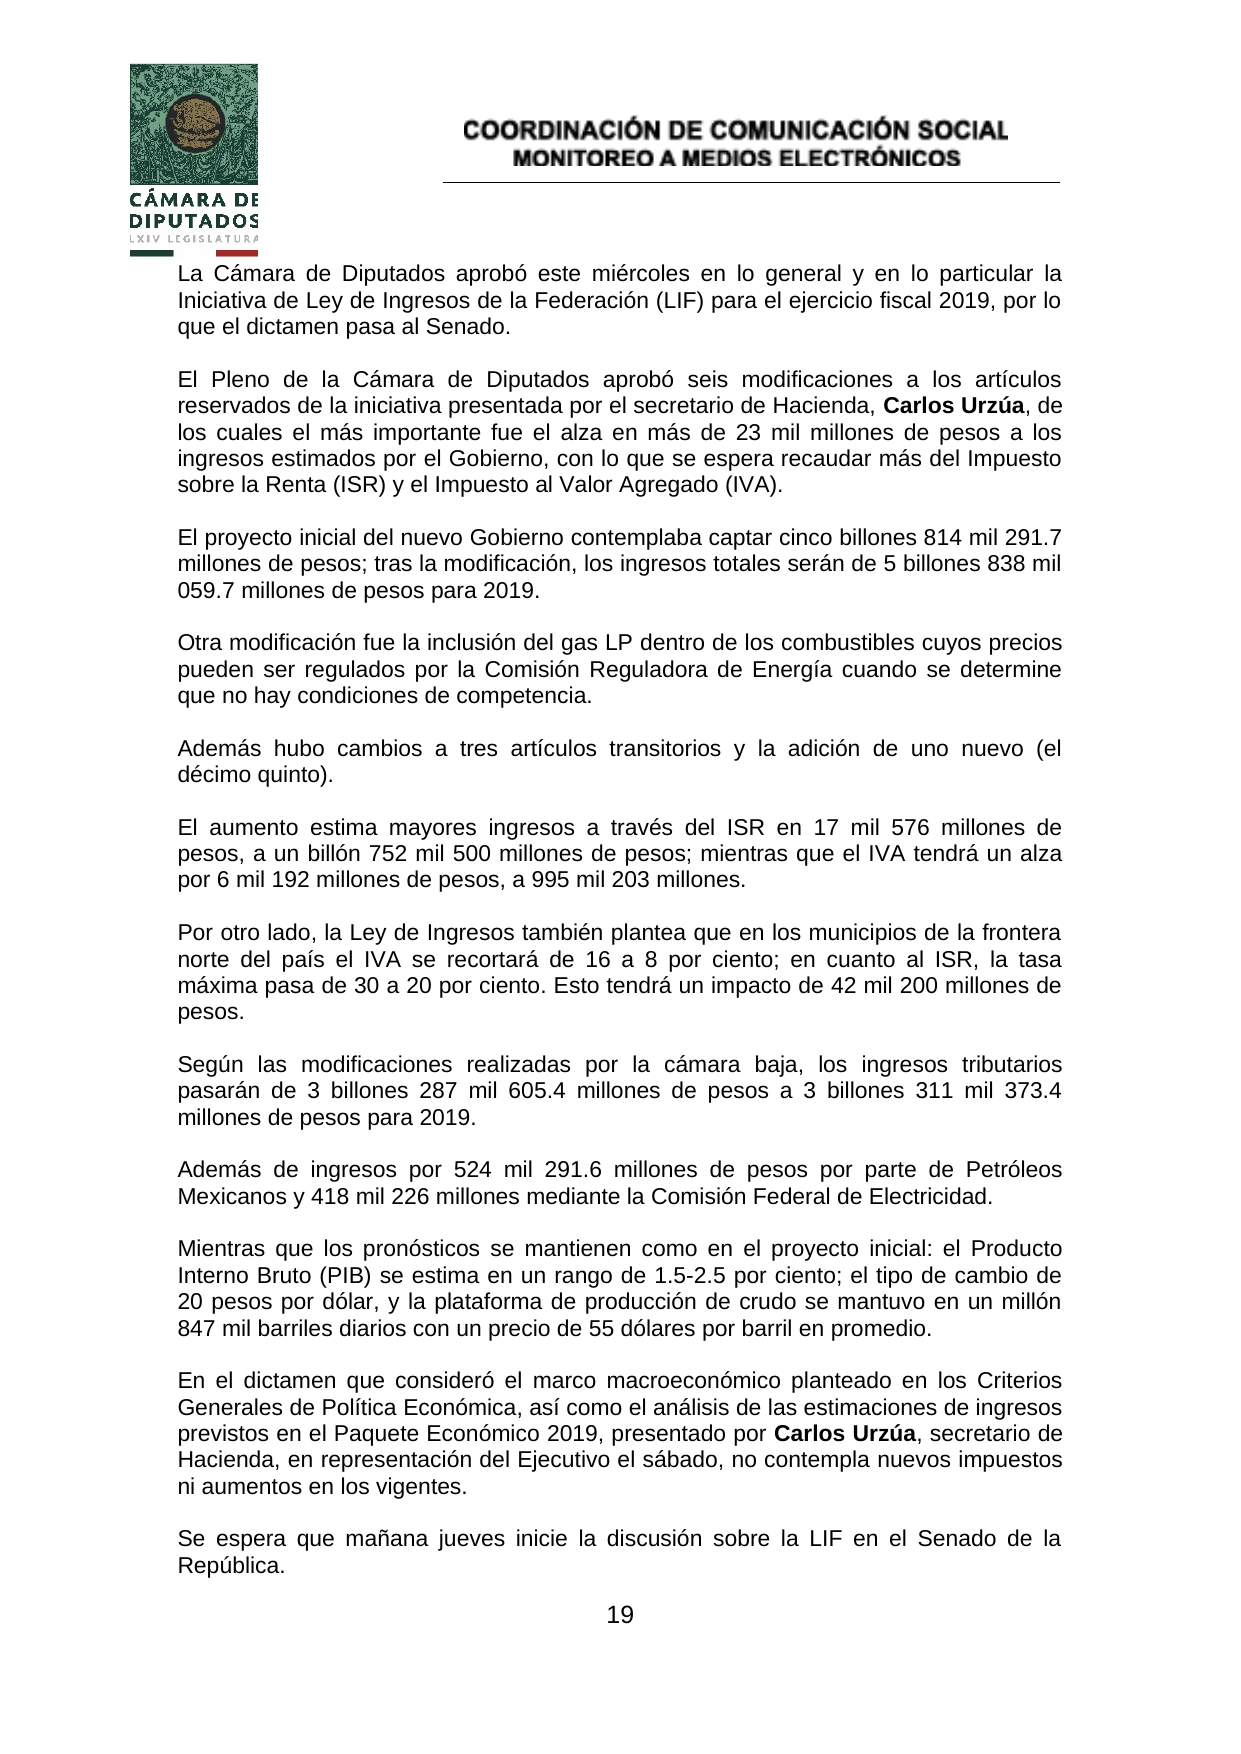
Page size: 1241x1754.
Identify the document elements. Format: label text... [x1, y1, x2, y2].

text Por otro lado, la Ley de Ingresos también plantea que en los municipios de la frontera norte del país el IVA se recortará de 16 a 8 por ciento; en cuanto al ISR, la tasa máxima pasa de 30 a 20 por ciento. Esto tendrá un impacto de 42 mil 200 millones de pesos. [177, 919, 1063, 1024]
text Además de ingresos por 524 mil 291.6 millones de pesos por parte de Petróleos Mexicanos y 418 mil 226 millones mediante la Comisión Federal de Electricidad. [177, 1156, 1063, 1209]
text El Pleno de la Cámara de Diputados aprobó seis modificaciones a los artículos reservados de la iniciativa presentada por el secretario de Hacienda, Carlos Urzúa, de los cuales el más importante fue el alza en más de 23 mil millones de pesos a los ingresos estimados por el Gobierno, con lo que se espera recaudar más del Impuesto sobre la Renta (ISR) y el Impuesto al Valor Agregado (IVA). [177, 366, 1063, 497]
text En el dictamen que consideró el marco macroeconómico planteado en los Criterios Generales de Política Económica, así como el análisis de las estimaciones de ingresos previstos en el Paquete Económico 2019, presentado por Carlos Urzúa, secretario de Hacienda, en representación del Ejecutivo el sábado, no contempla nuevos impuestos ni aumentos en los vigentes. [177, 1367, 1063, 1499]
text Según las modificaciones realizadas por la cámara baja, los ingresos tributarios pasarán de 3 billones 287 mil 605.4 millones de pesos a 3 billones 311 mil 373.4 millones de pesos para 2019. [177, 1051, 1063, 1130]
text Mientras que los pronósticos se mantienen como en el proyecto inicial: el Producto Interno Bruto (PIB) se estima en un rango de 1.5-2.5 por ciento; el tipo de cambio de 20 pesos por dólar, y la plataforma de producción de crudo se mantuvo en un millón 847 mil barriles diarios con un precio de 55 dólares por barril en promedio. [177, 1235, 1063, 1341]
picture [126, 60, 258, 258]
text Se espera que mañana jueves inicie la discusión sobre la LIF en el Senado de la República. [177, 1525, 1063, 1578]
text Además hubo cambios a tres artículos transitorios y la adición de uno nuevo (el décimo quinto). [177, 735, 1063, 787]
text El proyecto inicial del nuevo Gobierno contemplaba captar cinco billones 814 mil 291.7 millones de pesos; tras la modificación, los ingresos totales serán de 5 billones 838 mil 059.7 millones de pesos para 2019. [177, 524, 1063, 603]
text El aumento estima mayores ingresos a través del ISR en 17 mil 576 millones de pesos, a un billón 752 mil 500 millones de pesos; mientras que el IVA tendrá un alza por 6 mil 192 millones de pesos, a 995 mil 203 millones. [177, 814, 1063, 893]
text Otra modificación fue la inclusión del gas LP dentro de los combustibles cuyos precios pueden ser regulados por la Comisión Reguladora de Energía cuando se determine que no hay condiciones de competencia. [177, 629, 1063, 708]
text La Cámara de Diputados aprobó este miércoles en lo general y en lo particular la Iniciativa de Ley de Ingresos de la Federación (LIF) para el ejercicio fiscal 2019, por lo que el dictamen pasa al Senado. [177, 260, 1063, 339]
picture [464, 115, 1008, 166]
